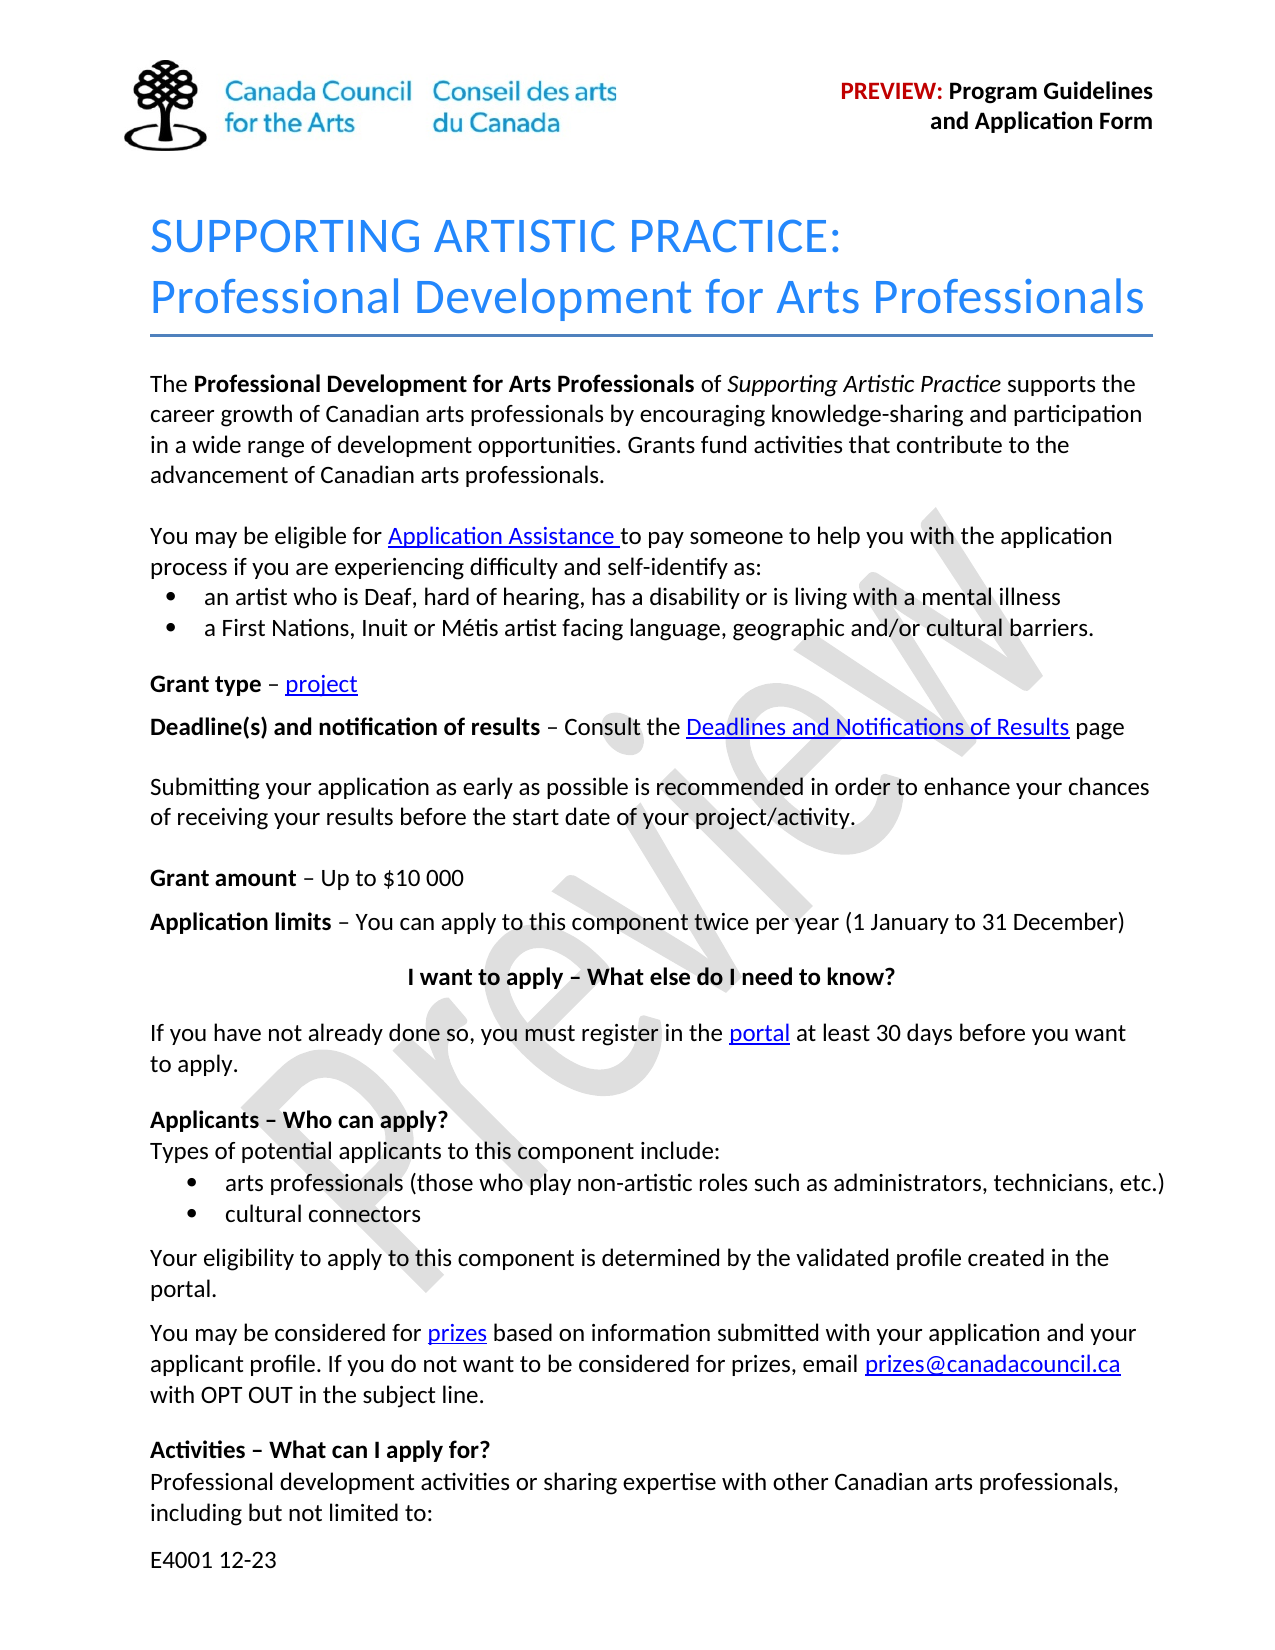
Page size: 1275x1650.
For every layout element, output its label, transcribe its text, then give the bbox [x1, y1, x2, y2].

title Professional Development for Arts Professionals [150, 265, 1153, 334]
text Professional development activities or sharing expertise with other Canadian arts professionals, including but not limited to: [150, 1465, 1138, 1528]
subtitle Activities – What can I apply for? [150, 1435, 1153, 1465]
list cultural connectors [187, 1197, 1138, 1228]
text Types of potential applicants to this component include: [150, 1135, 1138, 1166]
subtitle Applicants – Who can apply? [150, 1104, 1153, 1135]
subtitle I want to apply – What else do I need to know? [150, 961, 1153, 992]
text The Professional Development for Arts Professionals of Supporting Artistic Practice supports the career growth of Canadian arts professionals by encouraging knowledge-sharing and participation in a wide range of development opportunities. Grants fund activities that contribute to the advancement of Canadian arts professionals. [150, 368, 1153, 490]
title SUPPORTING ARTISTIC PRACTICE: [150, 204, 1153, 265]
text Grant amount – Up to $10 000 [150, 861, 1153, 892]
text Submitting your application as early as possible is recommended in order to enhance your chances of receiving your results before the start date of your project/activity. [150, 771, 1153, 832]
list a First Nations, Inuit or Métis artist facing language, geographic and/or cultural barriers. [166, 612, 1153, 642]
list an artist who is Deaf, hard of hearing, has a disability or is living with a mental illness [166, 581, 1153, 612]
text If you have not already done so, you must register in the portal at least 30 days before you want to apply. [150, 1017, 1138, 1079]
text Grant type – project [150, 667, 1153, 699]
text Deadline(s) and notification of results – Consult the Deadlines and Notifications of Results page [150, 711, 1200, 742]
text Application limits – You can apply to this component twice per year (1 January to 31 December) [150, 905, 1153, 936]
text Your eligibility to apply to this component is determined by the validated profile created in the portal. [150, 1241, 1138, 1303]
list arts professionals (those who play non-artistic roles such as administrators, technicians, etc.) [187, 1166, 1181, 1197]
picture [124, 60, 617, 151]
text You may be eligible for Application Assistance to pay someone to help you with the application process if you are experiencing difficulty and self-identify as: [150, 520, 1153, 581]
text You may be considered for prizes based on information submitted with your application and your applicant profile. If you do not want to be considered for prizes, email prizes@canadacouncil.ca with OPT OUT in the subject line. [150, 1316, 1138, 1410]
